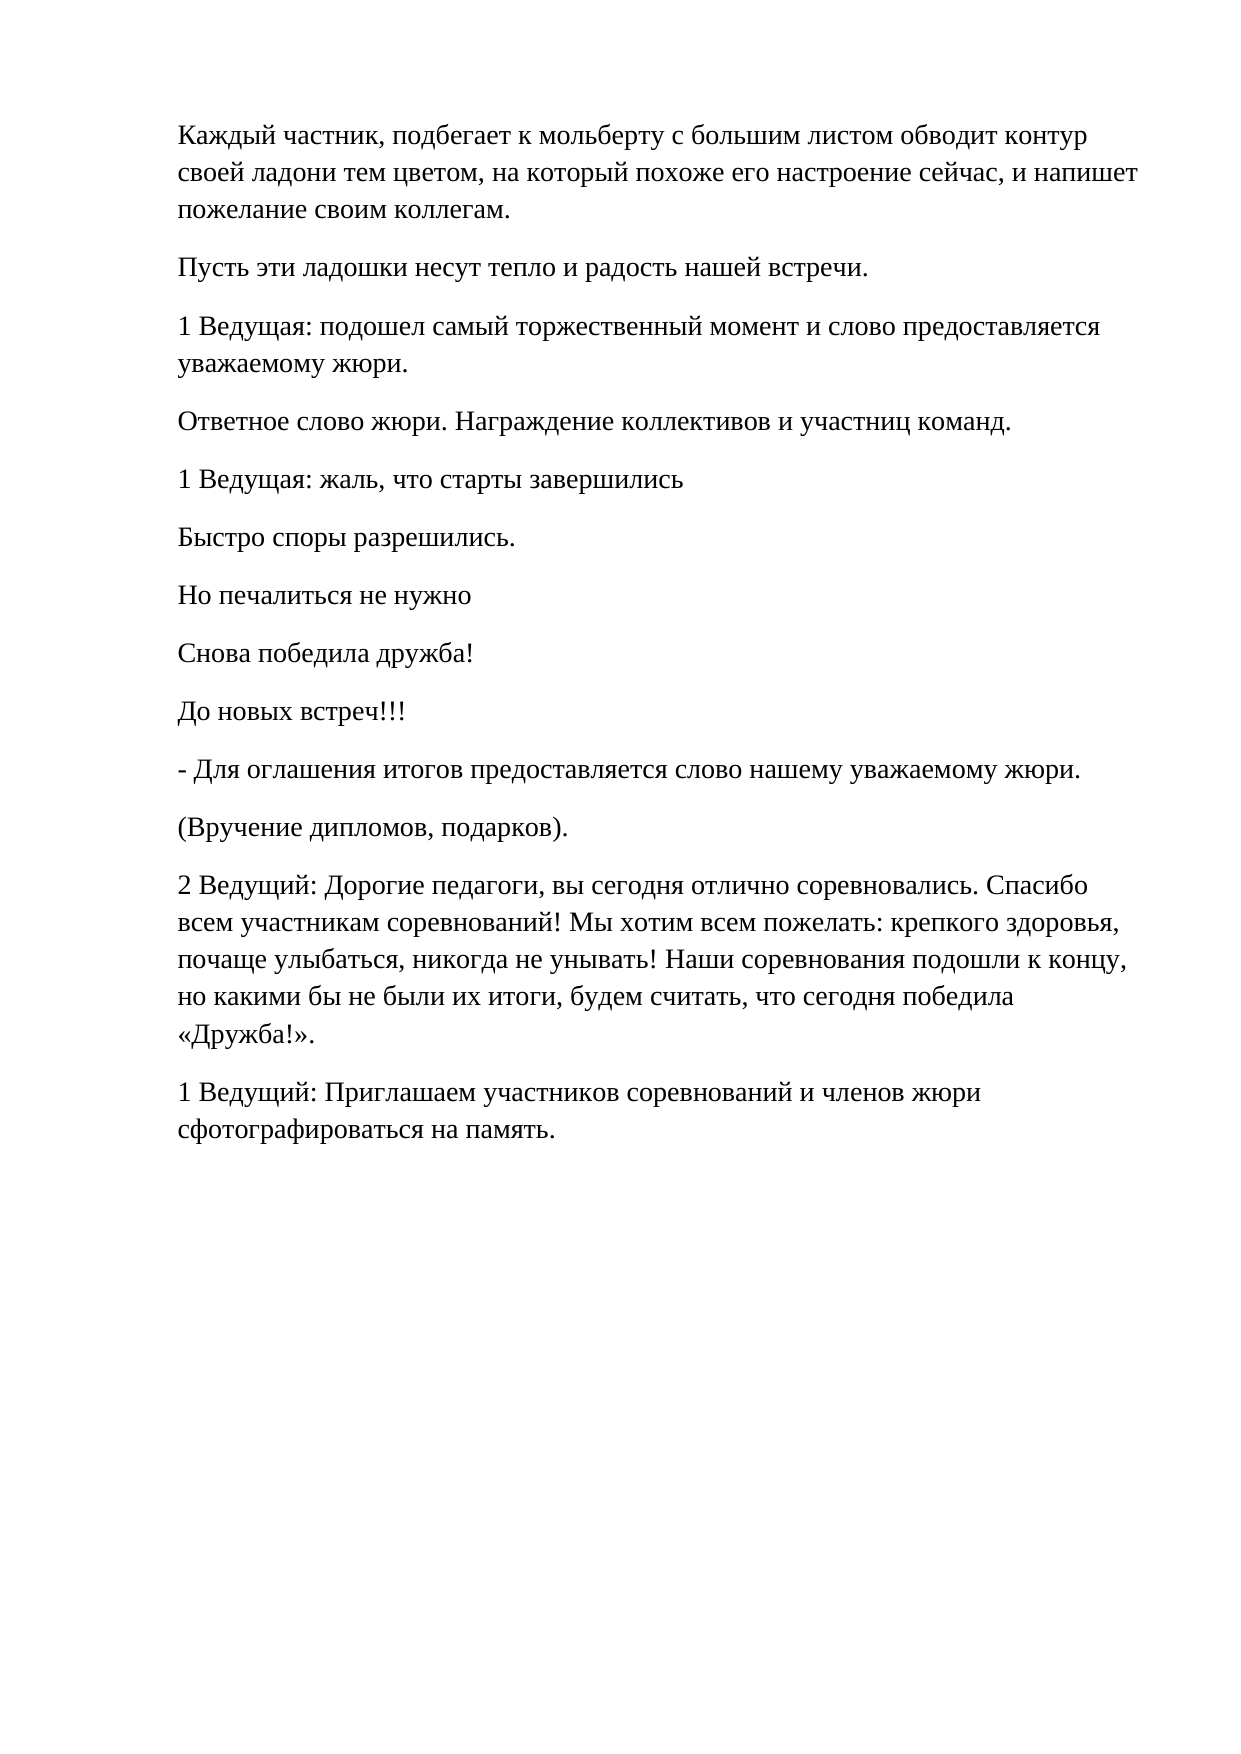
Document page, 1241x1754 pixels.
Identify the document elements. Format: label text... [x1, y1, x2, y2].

text 1 Ведущая: жаль, что старты завершились [177, 462, 1152, 494]
text - Для оглашения итогов предоставляется слово нашему уважаемому жюри. [177, 752, 1152, 784]
text Снова победила дружба! [177, 636, 1152, 668]
text Но печалиться не нужно [177, 578, 1152, 610]
text Ответное слово жюри. Награждение коллективов и участниц команд. [177, 404, 1152, 436]
text 1 Ведущий: Приглашаем участников соревнований и членов жюри сфотографироваться на память. [177, 1075, 1152, 1144]
text Каждый частник, подбегает к мольберту с большим листом обводит контур своей ладони тем цветом, на который похоже его настроение сейчас, и напишет пожелание своим коллегам. [177, 118, 1152, 225]
text До новых встреч!!! [177, 694, 1152, 726]
text 1 Ведущая: подошел самый торжественный момент и слово предоставляется уважаемому жюри. [177, 308, 1152, 378]
text Быстро споры разрешились. [177, 520, 1152, 552]
text (Вручение дипломов, подарков). [177, 810, 1152, 842]
text Пусть эти ладошки несут тепло и радость нашей встречи. [177, 251, 1152, 283]
text 2 Ведущий: Дорогие педагоги, вы сегодня отлично соревновались. Спасибо всем участникам соревнований! Мы хотим всем пожелать: крепкого здоровья, почаще улыбаться, никогда не унывать! Наши соревнования подошли к концу, но какими бы не были их итоги, будем считать, что сегодня победила «Дружба!». [177, 868, 1152, 1049]
